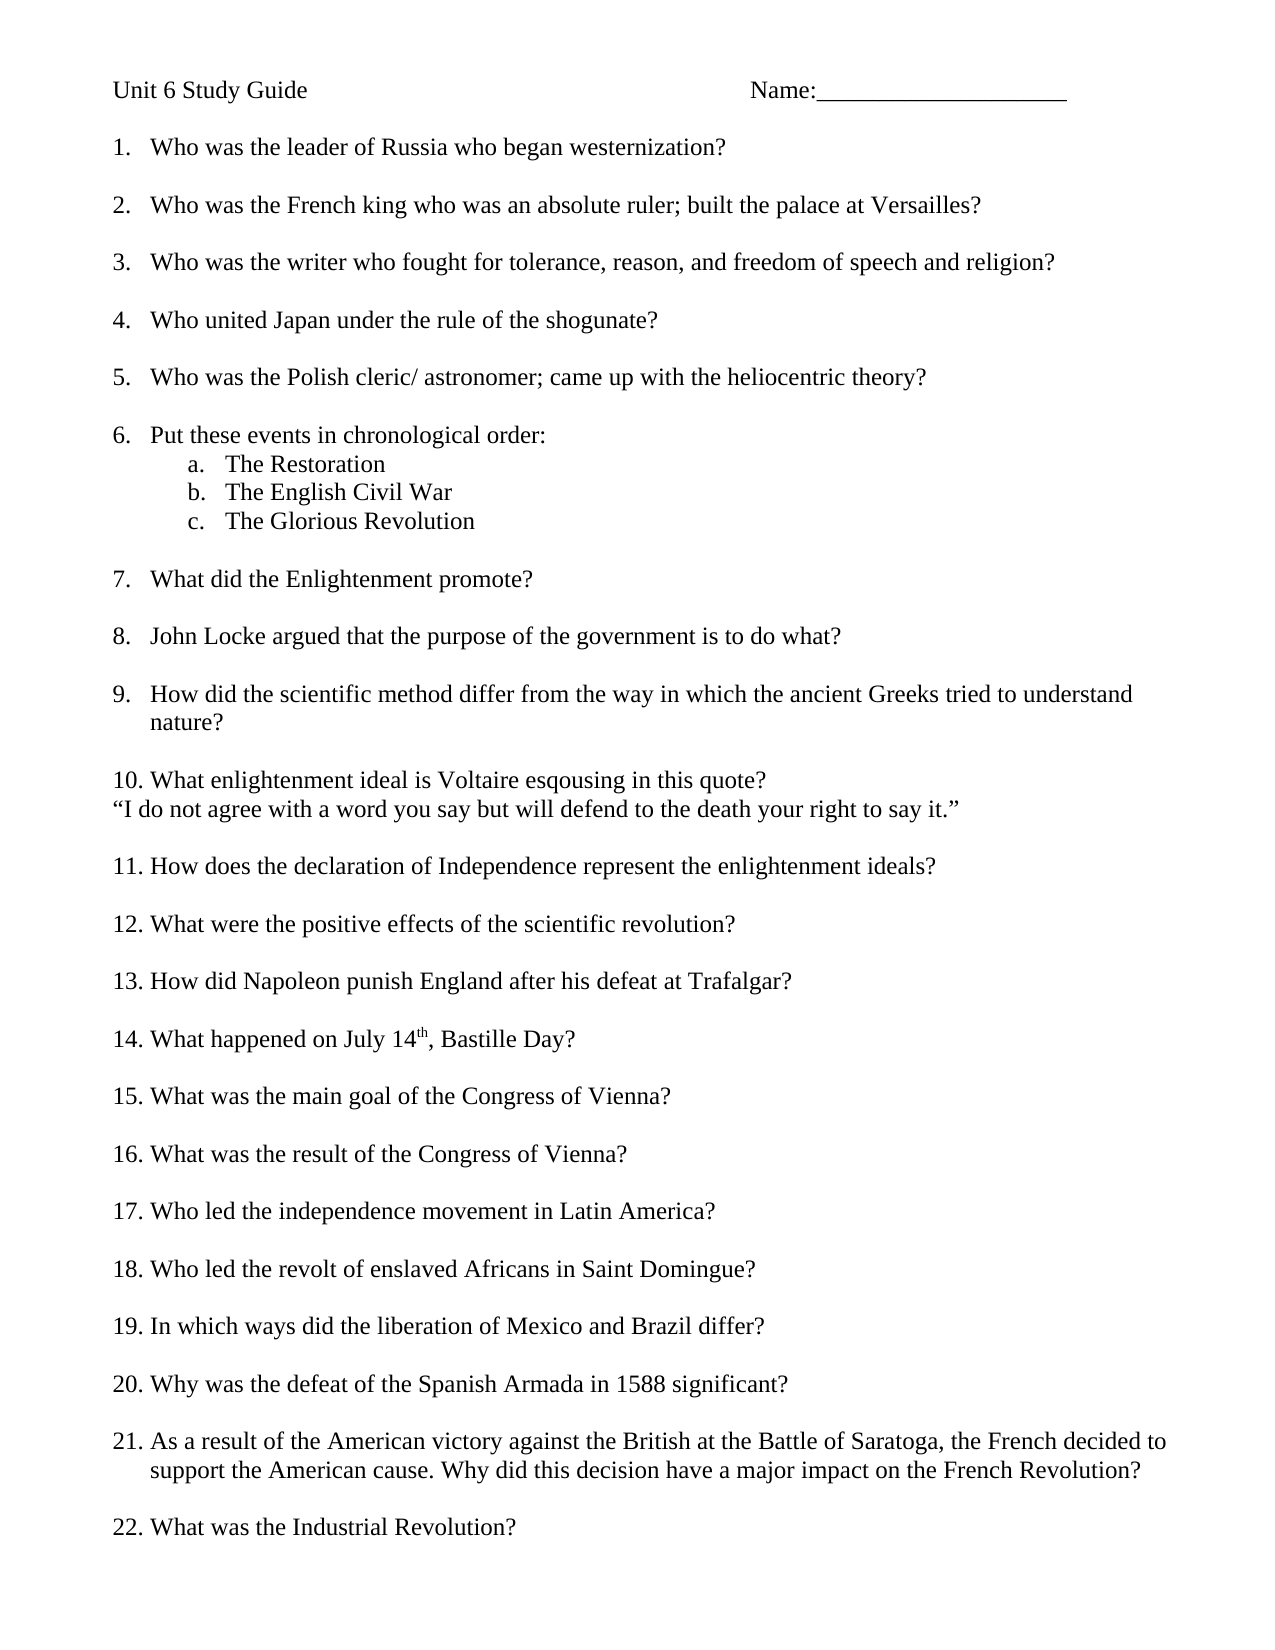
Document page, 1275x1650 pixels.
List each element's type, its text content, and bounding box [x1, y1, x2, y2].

list How did the scientific method differ from the way in which the ancient Greeks tried to understand nature? [112, 679, 1200, 736]
list What happened on July 14th, Bastille Day? [112, 1024, 1200, 1052]
text “I do not agree with a word you say but will defend to the death your right to say it.” [112, 794, 1200, 822]
list Put these events in chronological order: [112, 420, 1200, 449]
list Why was the defeat of the Spanish Armada in 1588 significant? [112, 1369, 1200, 1397]
list Who was the French king who was an absolute ruler; built the palace at Versailles? [112, 190, 1200, 219]
list Who led the independence movement in Latin America? [112, 1196, 1200, 1225]
list What was the main goal of the Congress of Vienna? [112, 1081, 1200, 1110]
list The Glorious Revolution [187, 506, 1200, 535]
list What was the result of the Congress of Vienna? [112, 1139, 1200, 1167]
list Who was the writer who fought for tolerance, reason, and freedom of speech and religion? [112, 247, 1200, 276]
list Who united Japan under the rule of the shogunate? [112, 305, 1200, 334]
list The English Civil War [187, 477, 1200, 506]
list How did Napoleon punish England after his defeat at Trafalgar? [112, 966, 1200, 995]
text Unit 6 Study Guide Name:____________________ [112, 75, 1200, 104]
list Who led the revolt of enslaved Africans in Saint Domingue? [112, 1254, 1200, 1282]
list Who was the Polish cleric/ astronomer; came up with the heliocentric theory? [112, 362, 1200, 391]
list As a result of the American victory against the British at the Battle of Saratoga, the French decided to support the American cause. Why did this decision have a major impact on the French Revolution? [112, 1426, 1200, 1484]
list In which ways did the liberation of Mexico and Brazil differ? [112, 1311, 1200, 1340]
list John Locke argued that the purpose of the government is to do what? [112, 621, 1200, 650]
list The Restoration [187, 449, 1200, 477]
list What were the positive effects of the scientific revolution? [112, 909, 1200, 937]
list What was the Industrial Revolution? [112, 1512, 1200, 1541]
list Who was the leader of Russia who began westernization? [112, 132, 1200, 161]
list What enlightenment ideal is Voltaire esqousing in this quote? [112, 765, 1200, 794]
list How does the declaration of Independence represent the enlightenment ideals? [112, 851, 1200, 880]
list What did the Enlightenment promote? [112, 564, 1200, 592]
